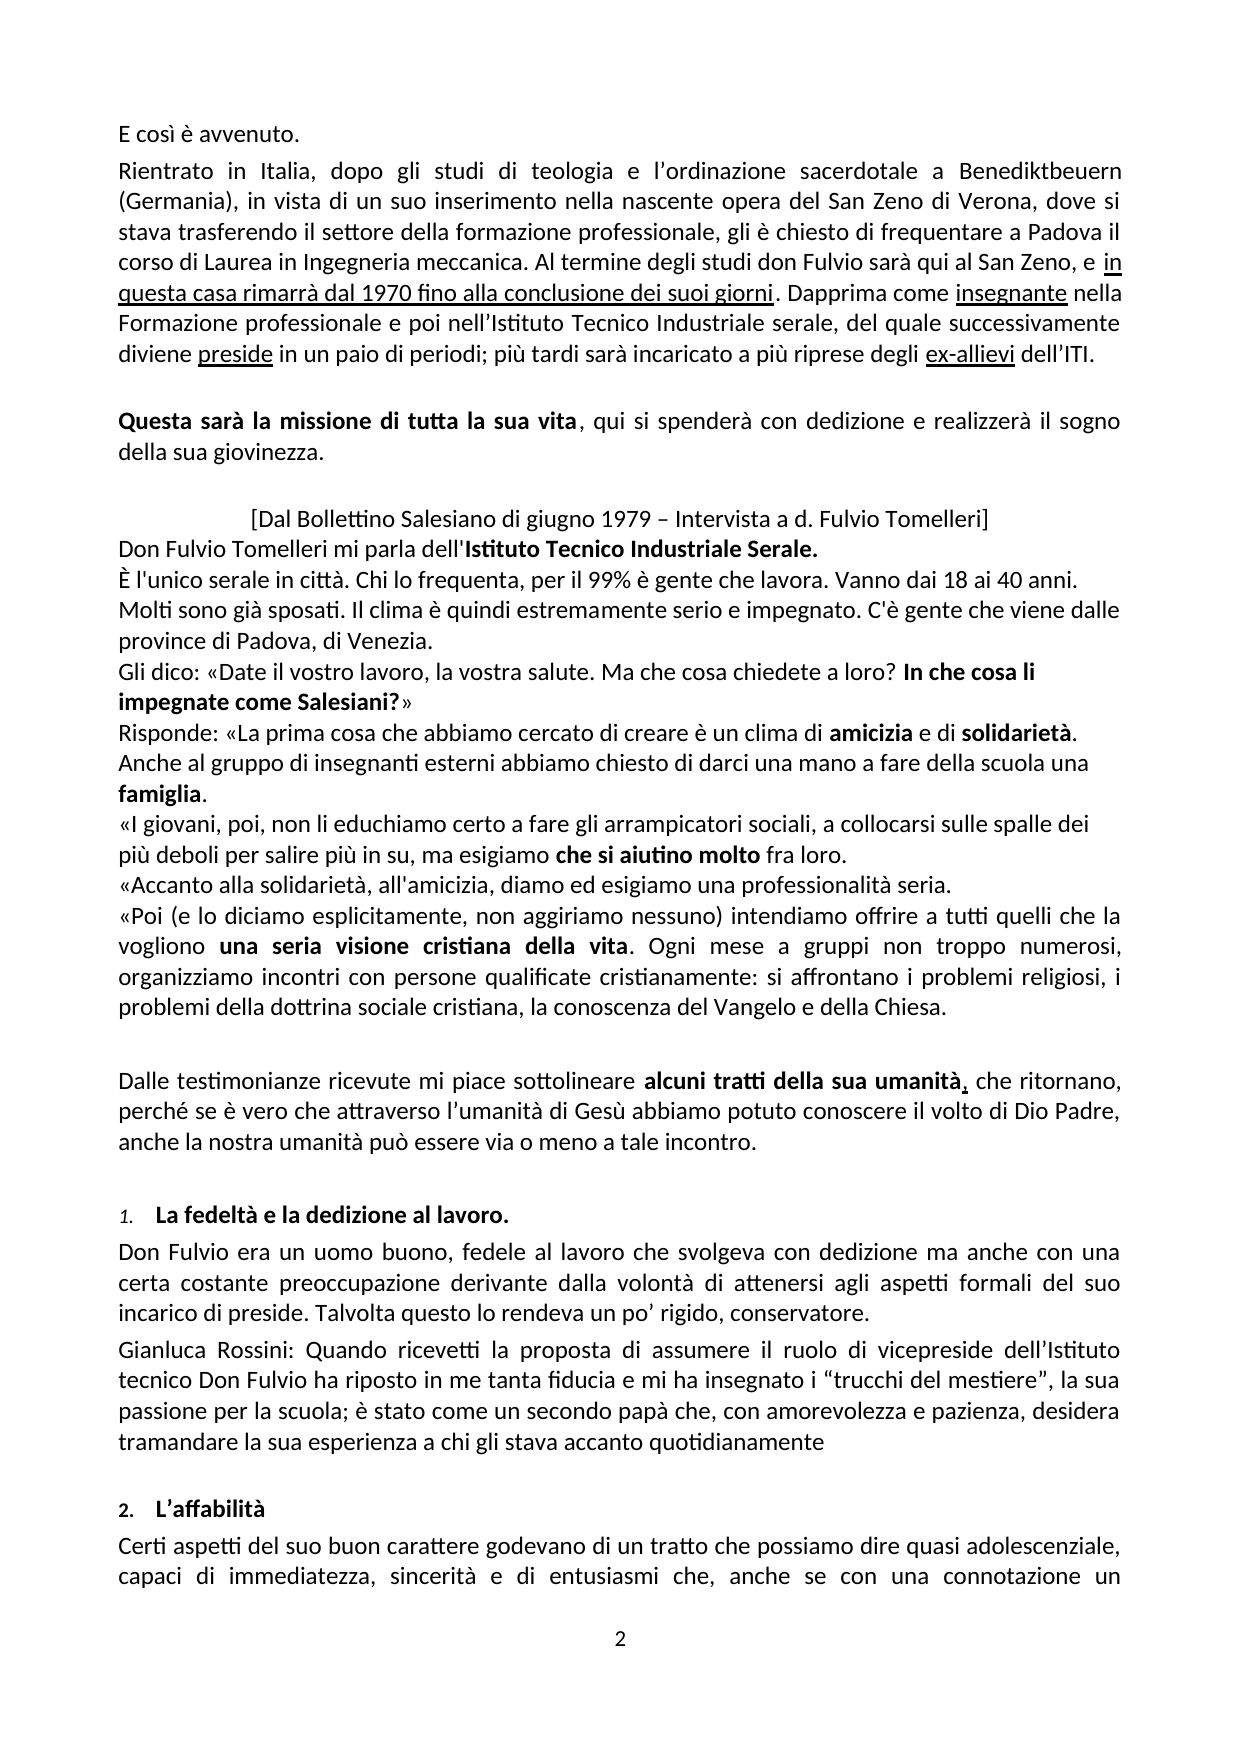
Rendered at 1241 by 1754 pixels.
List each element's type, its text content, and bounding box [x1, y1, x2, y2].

text Risponde: «La prima cosa che abbiamo cercato di creare è un clima di amicizia e di solidarietà. Anche al gruppo di insegnanti esterni abbiamo chiesto di darci una mano a fare della scuola una famiglia. [118, 717, 1122, 808]
text È l'unico serale in città. Chi lo frequenta, per il 99% è gente che lavora. Vanno dai 18 ai 40 anni. Molti sono già sposati. Il clima è quindi estremamente serio e impegnato. C'è gente che viene dalle province di Padova, di Venezia. [118, 564, 1122, 656]
text Dalle testimonianze ricevute mi piace sottolineare alcuni tratti della sua umanità, che ritornano, perché se è vero che attraverso l’umanità di Gesù abbiamo potuto conoscere il volto di Dio Padre, anche la nostra umanità può essere via o meno a tale incontro. [118, 1065, 1122, 1157]
text Gianluca Rossini: Quando ricevetti la proposta di assumere il ruolo di vicepreside dell’Istituto tecnico Don Fulvio ha riposto in me tanta fiducia e mi ha insegnato i “trucchi del mestiere”, la sua passione per la scuola; è stato come un secondo papà che, con amorevolezza e pazienza, desidera tramandare la sua esperienza a chi gli stava accanto quotidianamente [118, 1334, 1122, 1456]
text Don Fulvio era un uomo buono, fedele al lavoro che svolgeva con dedizione ma anche con una certa costante preoccupazione derivante dalla volontà di attenersi agli aspetti formali del suo incarico di preside. Talvolta questo lo rendeva un po’ rigido, conservatore. [118, 1236, 1122, 1328]
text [118, 1530, 1122, 1591]
list L’affabilità [118, 1493, 1122, 1523]
text «I giovani, poi, non li educhiamo certo a fare gli arrampicatori sociali, a collocarsi sulle spalle dei più deboli per salire più in su, ma esigiamo che si aiutino molto fra loro. [118, 808, 1122, 869]
list La fedeltà e la dedizione al lavoro. [118, 1199, 1122, 1230]
text E così è avvenuto. [118, 118, 1122, 149]
text Don Fulvio Tomelleri mi parla dell'Istituto Tecnico Industriale Serale. [118, 534, 1122, 564]
text Questa sarà la missione di tutta la sua vita, qui si spenderà con dedizione e realizzerà il sogno della sua giovinezza. [118, 405, 1122, 466]
text «Accanto alla solidarietà, all'amicizia, diamo ed esigiamo una professionalità seria. [118, 869, 1122, 900]
text Rientrato in Italia, dopo gli studi di teologia e l’ordinazione sacerdotale a Benediktbeuern (Germania), in vista di un suo inserimento nella nascente opera del San Zeno di Verona, dove si stava trasferendo il settore della formazione professionale, gli è chiesto di frequentare a Padova il corso di Laurea in Ingegneria meccanica. Al termine degli studi don Fulvio sarà qui al San Zeno, e in questa casa rimarrà dal 1970 fino alla conclusione dei suoi giorni. Dapprima come insegnante nella Formazione professionale e poi nell’Istituto Tecnico Industriale serale, del quale successivamente diviene preside in un paio di periodi; più tardi sarà incaricato a più riprese degli ex-allievi dell’ITI. [118, 155, 1122, 368]
text «Poi (e lo diciamo esplicitamente, non aggiriamo nessuno) intendiamo offrire a tutti quelli che la vogliono una seria visione cristiana della vita. Ogni mese a gruppi non troppo numerosi, organizziamo incontri con persone qualificate cristianamente: si affrontano i problemi religiosi, i problemi della dottrina sociale cristiana, la conoscenza del Vangelo e della Chiesa. [118, 900, 1122, 1022]
text [Dal Bollettino Salesiano di giugno 1979 – Intervista a d. Fulvio Tomelleri] [118, 503, 1122, 534]
text Gli dico: «Date il vostro lavoro, la vostra salute. Ma che cosa chiedete a loro? In che cosa li impegnate come Salesiani?» [118, 656, 1122, 717]
